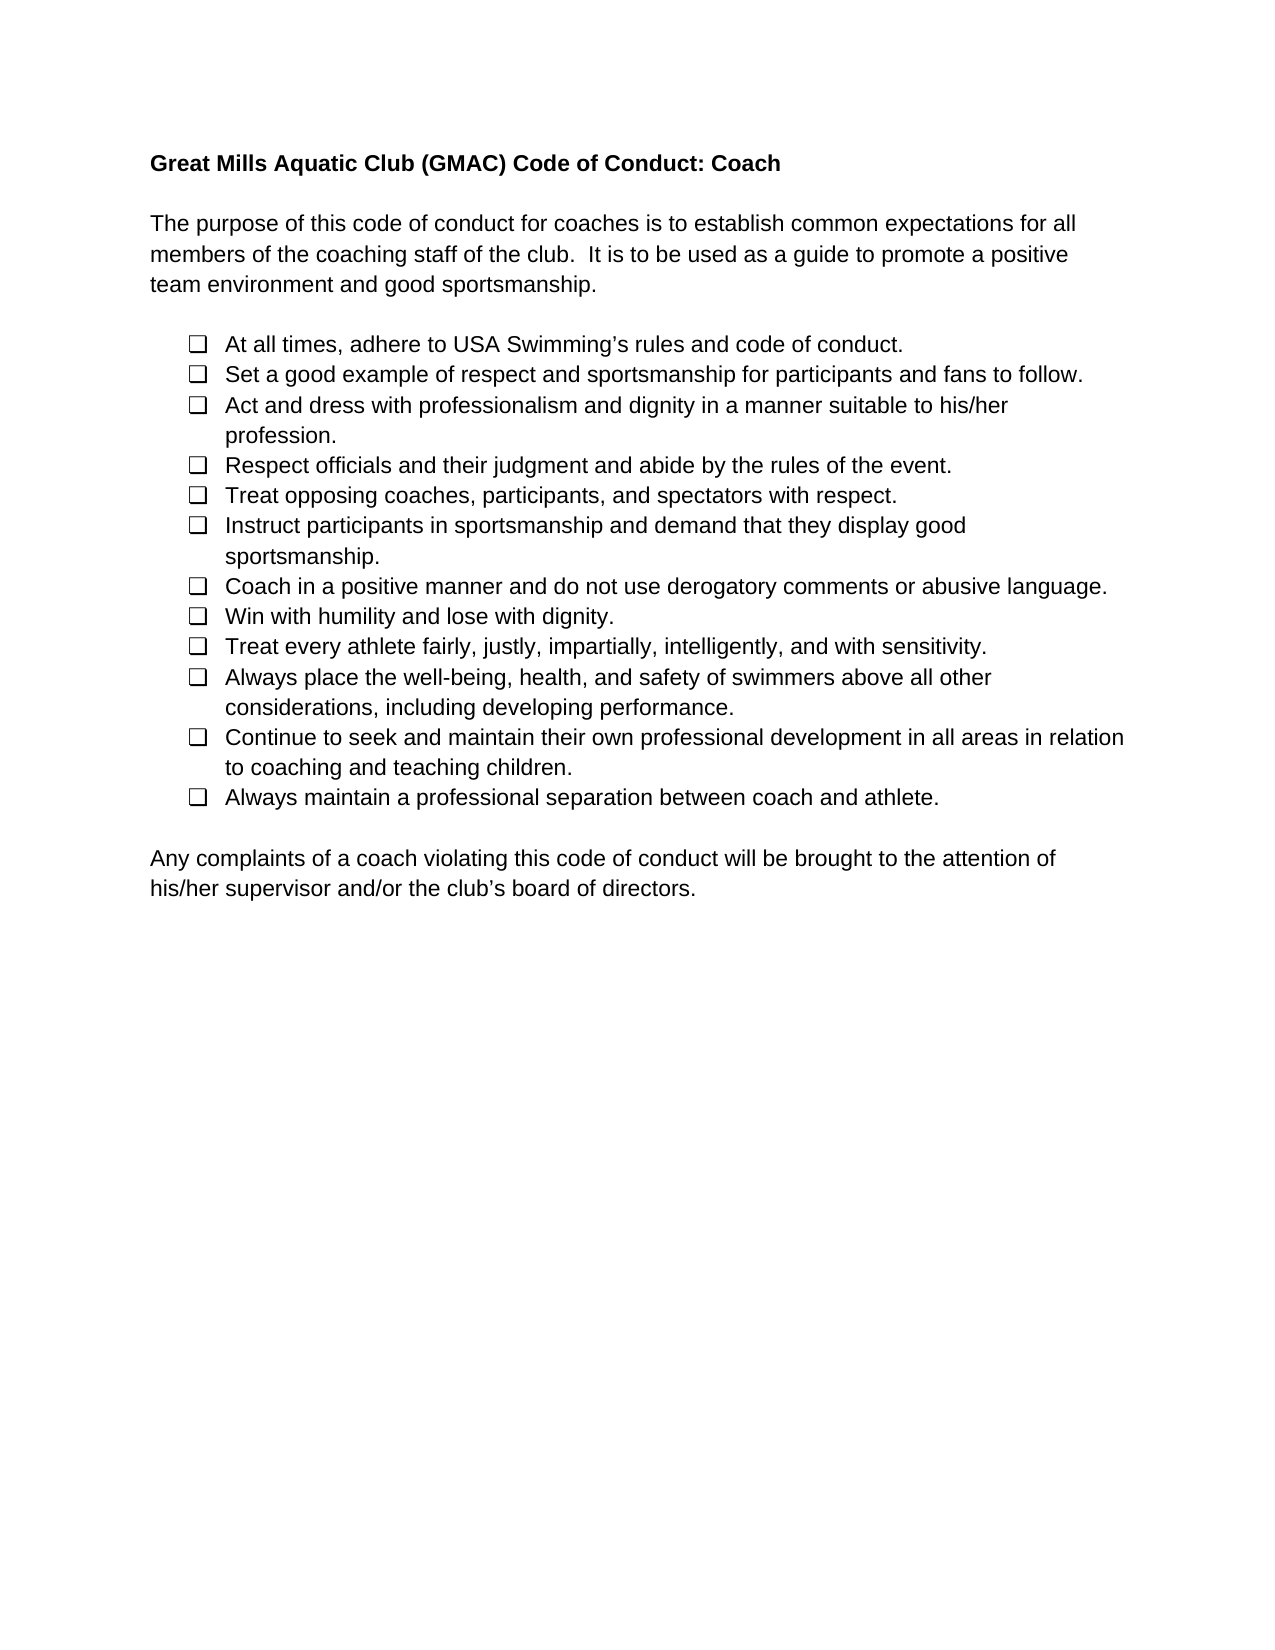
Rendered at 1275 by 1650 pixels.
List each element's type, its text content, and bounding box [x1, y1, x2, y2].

list Act and dress with professionalism and dignity in a manner suitable to his/her profession. [188, 392, 1125, 448]
list Treat every athlete fairly, justly, impartially, intelligently, and with sensitivity. [188, 633, 1125, 660]
text The purpose of this code of conduct for coaches is to establish common expectations for all members of the coaching staff of the club. It is to be used as a guide to promote a positive team environment and good sportsmanship. [150, 210, 1125, 297]
list Treat opposing coaches, participants, and spectators with respect. [188, 482, 1125, 509]
text Great Mills Aquatic Club (GMAC) Code of Conduct: Coach [150, 150, 1125, 176]
list Instruct participants in sportsmanship and demand that they display good sportsmanship. [188, 512, 1125, 569]
list Set a good example of respect and sportsmanship for participants and fans to follow. [188, 361, 1125, 388]
text Any complaints of a coach violating this code of conduct will be brought to the attention of his/her supervisor and/or the club’s board of directors. [150, 845, 1125, 901]
list Continue to seek and maintain their own professional development in all areas in relation to coaching and teaching children. [188, 724, 1125, 781]
list Respect officials and their judgment and abide by the rules of the event. [188, 452, 1125, 478]
list Win with humility and lose with dignity. [188, 603, 1125, 629]
list At all times, adhere to USA Swimming’s rules and code of conduct. [188, 331, 1125, 358]
list Always place the well-being, health, and safety of swimmers above all other considerations, including developing performance. [188, 663, 1125, 720]
list Always maintain a professional separation between coach and athlete. [188, 784, 1125, 811]
list Coach in a positive manner and do not use derogatory comments or abusive language. [188, 573, 1125, 599]
